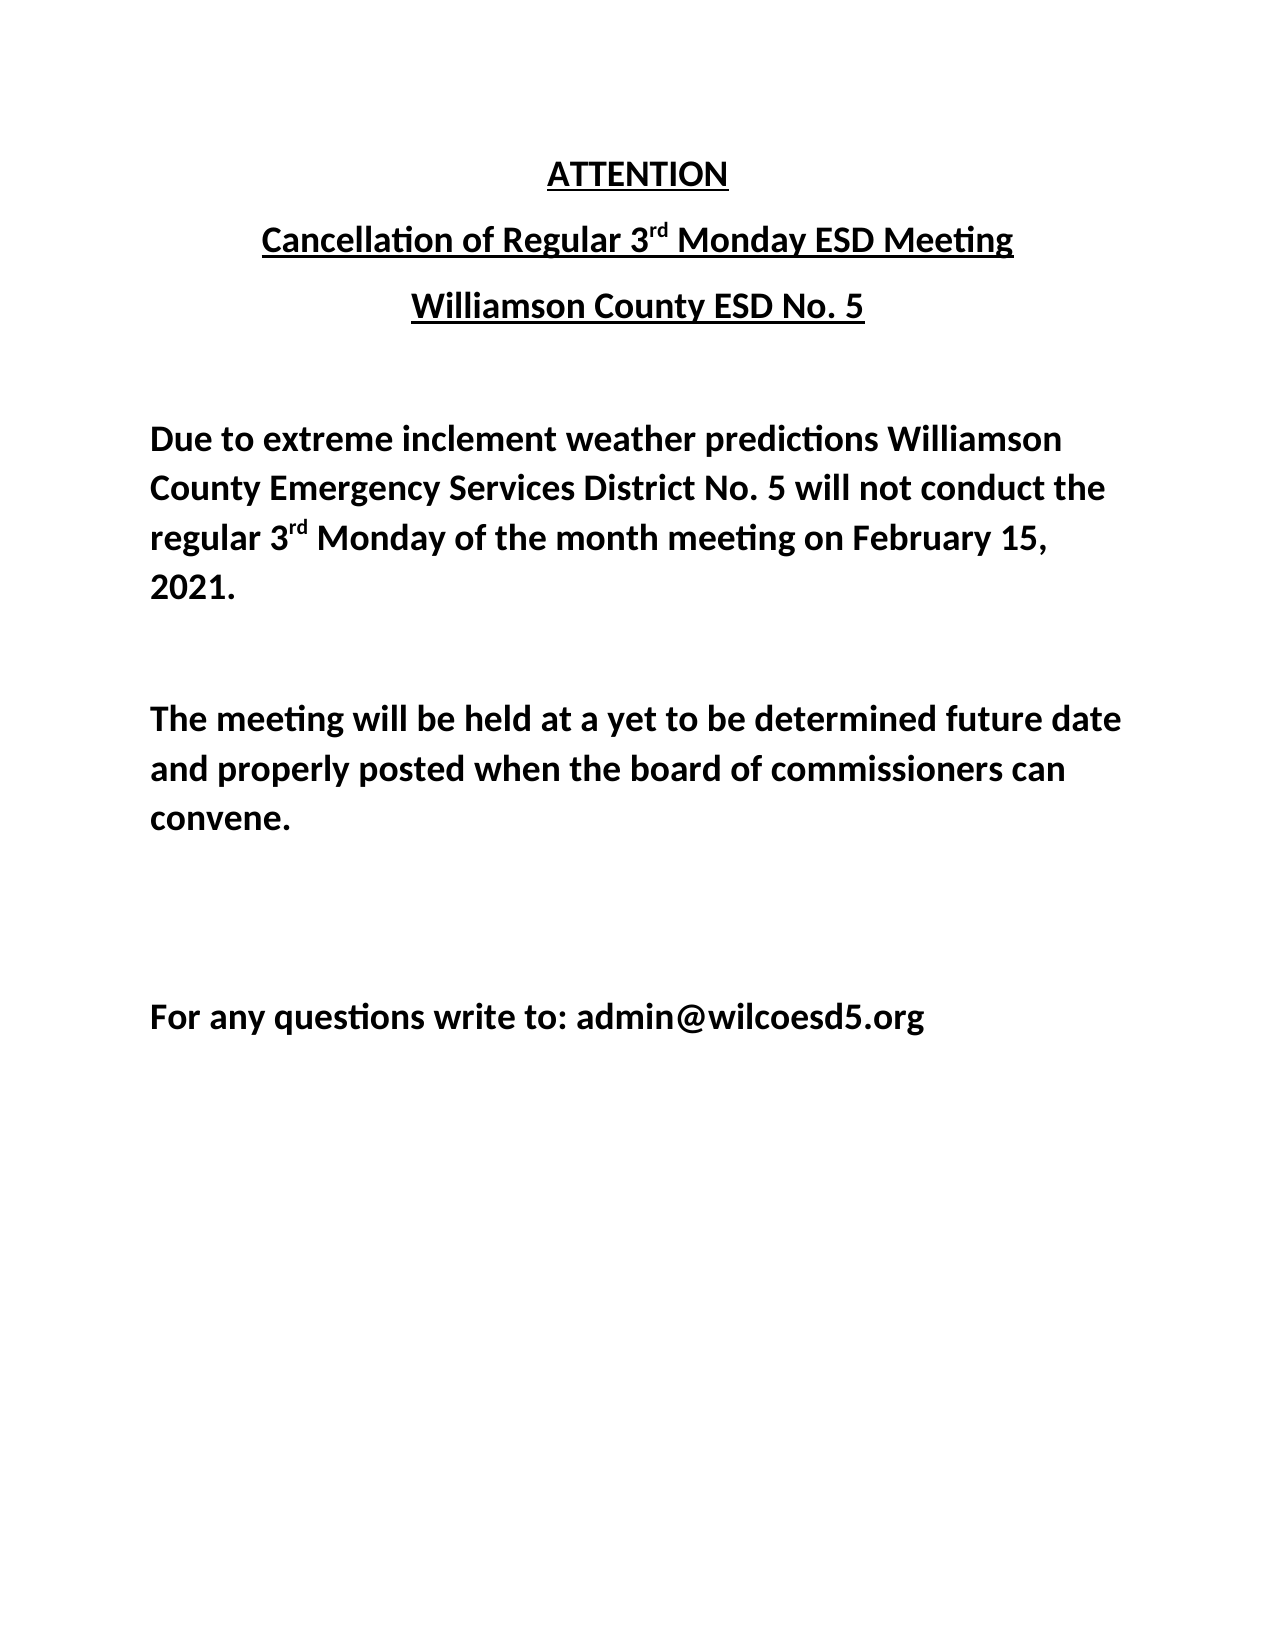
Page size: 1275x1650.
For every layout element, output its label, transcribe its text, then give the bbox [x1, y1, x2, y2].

text Cancellation of Regular 3rd Monday ESD Meeting [150, 216, 1125, 262]
text Williamson County ESD No. 5 [150, 282, 1125, 328]
text For any questions write to: admin@wilcoesd5.org [150, 993, 1125, 1038]
text The meeting will be held at a yet to be determined future date and properly posted when the board of commissioners can convene. [150, 695, 1125, 840]
title ATTENTION [150, 150, 1125, 196]
text Due to extreme inclement weather predictions Williamson County Emergency Services District No. 5 will not conduct the regular 3rd Monday of the month meeting on February 15, 2021. [150, 414, 1125, 609]
